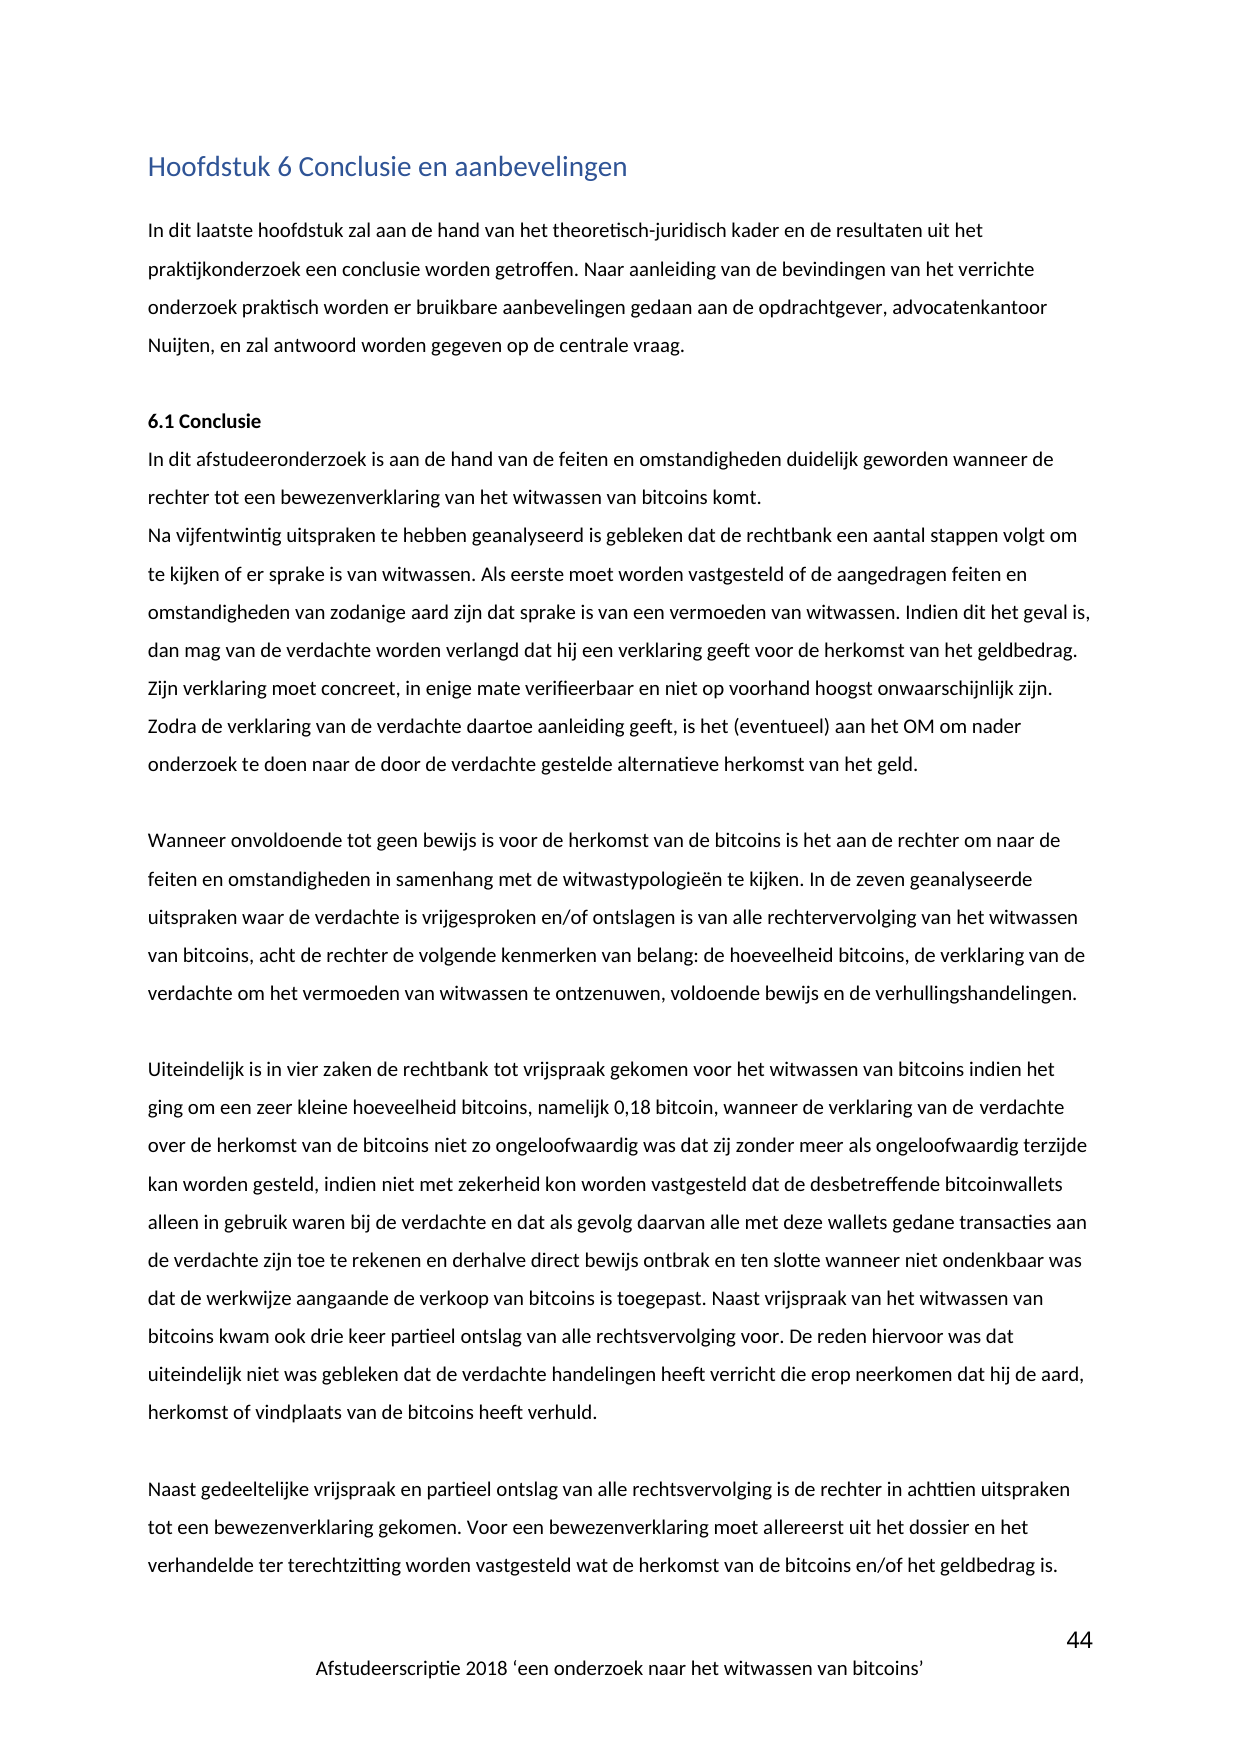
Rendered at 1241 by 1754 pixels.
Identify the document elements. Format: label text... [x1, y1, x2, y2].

text In dit afstudeeronderzoek is aan de hand van de feiten en omstandigheden duidelijk geworden wanneer de rechter tot een bewezenverklaring van het witwassen van bitcoins komt. [148, 446, 1093, 510]
text Wanneer onvoldoende tot geen bewijs is voor de herkomst van de bitcoins is het aan de rechter om naar de feiten en omstandigheden in samenhang met de witwastypologieën te kijken. In de zeven geanalyseerde uitspraken waar de verdachte is vrijgesproken en/of ontslagen is van alle rechtervervolging van het witwassen van bitcoins, acht de rechter de volgende kenmerken van belang: de hoeveelheid bitcoins, de verklaring van de verdachte om het vermoeden van witwassen te ontzenuwen, voldoende bewijs en de verhullingshandelingen. [148, 828, 1093, 1006]
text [148, 1476, 1093, 1577]
text Hoofdstuk 6 Conclusie en aanbevelingen [148, 148, 1093, 183]
text Uiteindelijk is in vier zaken de rechtbank tot vrijspraak gekomen voor het witwassen van bitcoins indien het ging om een zeer kleine hoeveelheid bitcoins, namelijk 0,18 bitcoin, wanneer de verklaring van de verdachte over de herkomst van de bitcoins niet zo ongeloofwaardig was dat zij zonder meer als ongeloofwaardig terzijde kan worden gesteld, indien niet met zekerheid kon worden vastgesteld dat de desbetreffende bitcoinwallets alleen in gebruik waren bij de verdachte en dat als gevolg daarvan alle met deze wallets gedane transacties aan de verdachte zijn toe te rekenen en derhalve direct bewijs ontbrak en ten slotte wanneer niet ondenkbaar was dat de werkwijze aangaande de verkoop van bitcoins is toegepast. Naast vrijspraak van het witwassen van bitcoins kwam ook drie keer partieel ontslag van alle rechtsvervolging voor. De reden hiervoor was dat uiteindelijk niet was gebleken dat de verdachte handelingen heeft verricht die erop neerkomen dat hij de aard, herkomst of vindplaats van de bitcoins heeft verhuld. [148, 1056, 1093, 1425]
text Na vijfentwintig uitspraken te hebben geanalyseerd is gebleken dat de rechtbank een aantal stappen volgt om te kijken of er sprake is van witwassen. Als eerste moet worden vastgesteld of de aangedragen feiten en omstandigheden van zodanige aard zijn dat sprake is van een vermoeden van witwassen. Indien dit het geval is, dan mag van de verdachte worden verlangd dat hij een verklaring geeft voor de herkomst van het geldbedrag. Zijn verklaring moet concreet, in enige mate verifieerbaar en niet op voorhand hoogst onwaarschijnlijk zijn. Zodra de verklaring van de verdachte daartoe aanleiding geeft, is het (eventueel) aan het OM om nader onderzoek te doen naar de door de verdachte gestelde alternatieve herkomst van het geld. [148, 523, 1093, 777]
text In dit laatste hoofdstuk zal aan de hand van het theoretisch-juridisch kader en de resultaten uit het praktijkonderzoek een conclusie worden getroffen. Naar aanleiding van de bevindingen van het verrichte onderzoek praktisch worden er bruikbare aanbevelingen gedaan aan de opdrachtgever, advocatenkantoor Nuijten, en zal antwoord worden gegeven op de centrale vraag. [148, 218, 1093, 357]
text 6.1 Conclusie [148, 408, 1093, 434]
